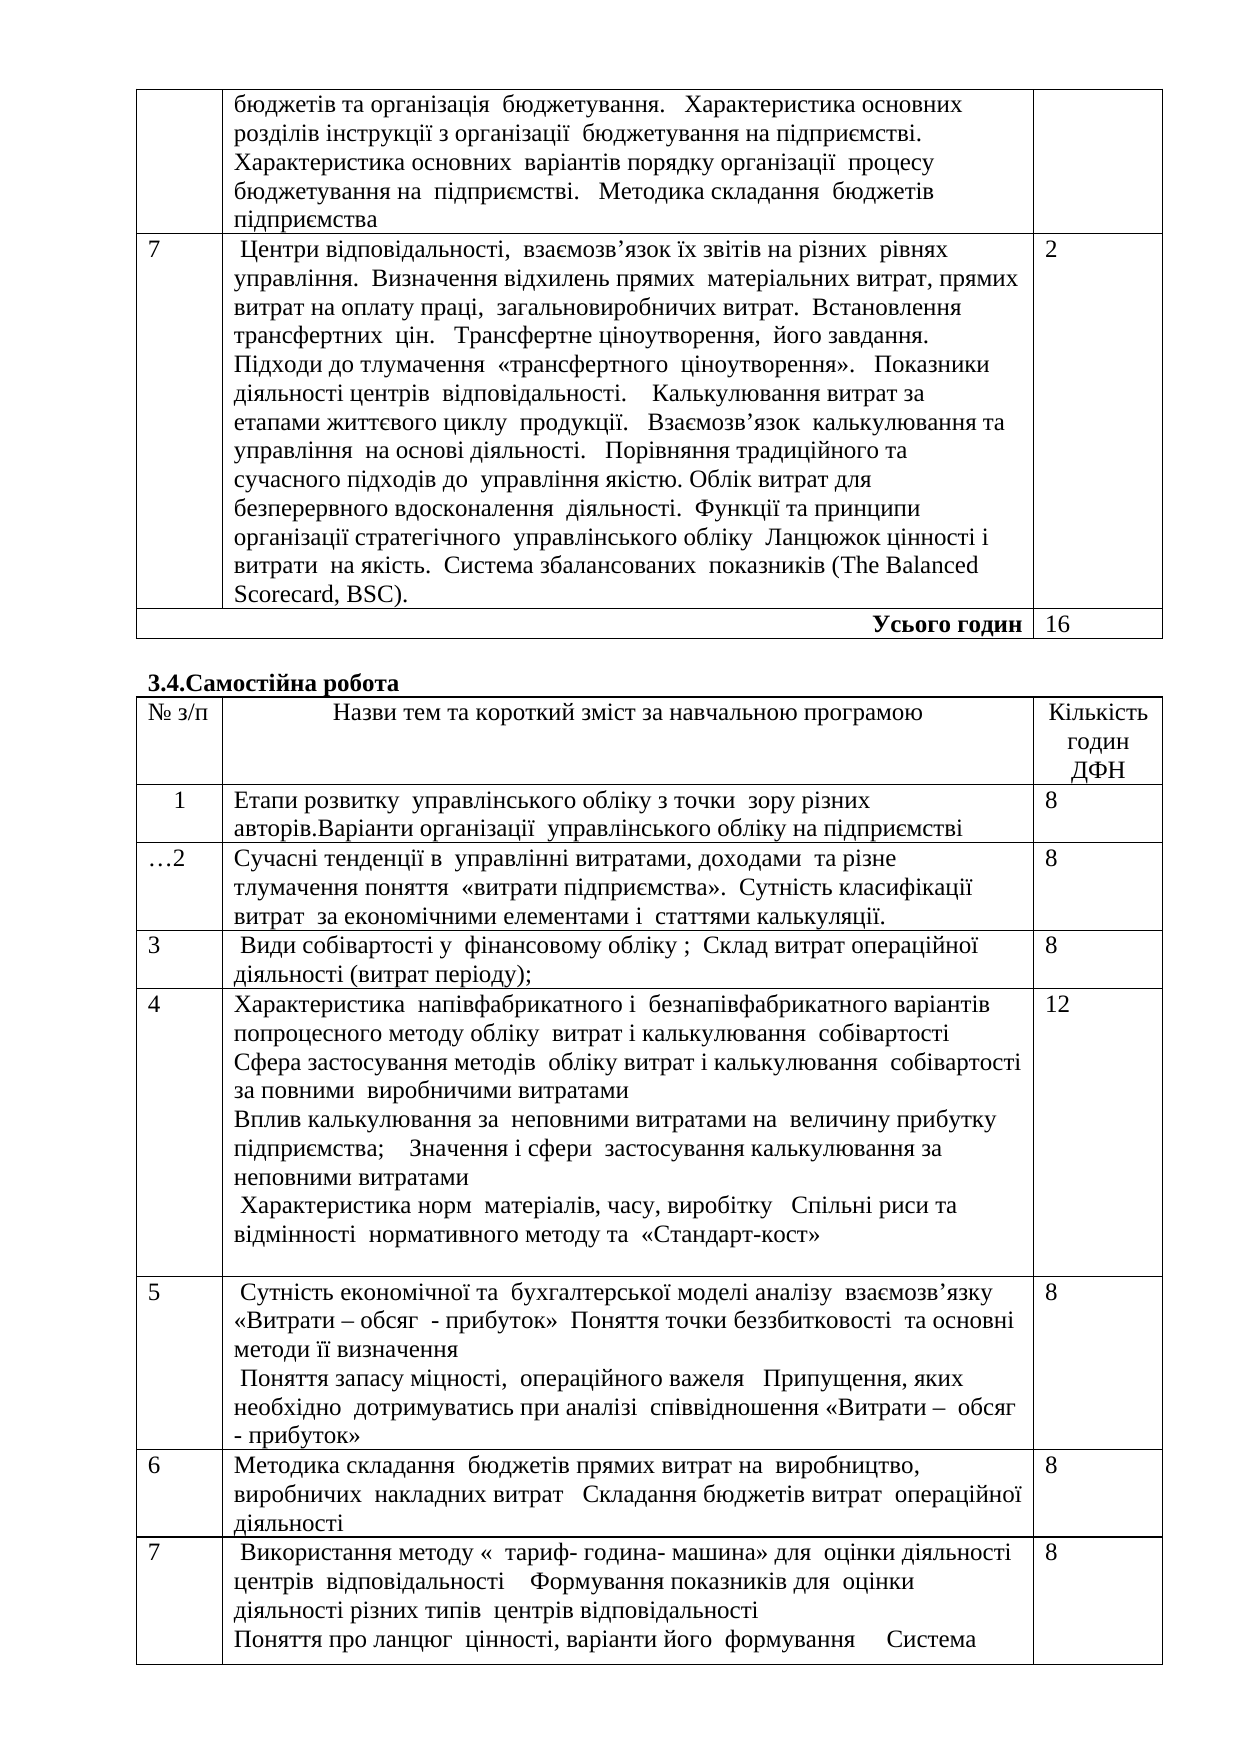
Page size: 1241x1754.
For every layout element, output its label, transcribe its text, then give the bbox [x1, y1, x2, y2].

table_cell 16 [1034, 609, 1162, 638]
table_cell 8 [1034, 785, 1162, 842]
table_cell Сучасні тенденції в управлінні витратами, доходами та різне тлумачення поняття «витрати підприємства». Сутність класифікації витрат за економічними елементами і статтями калькуляції. [223, 843, 1033, 929]
table_cell 2 [1034, 90, 1162, 233]
table_cell Характеристика напівфабрикатного і безнапівфабрикатного варіантів попроцесного методу обліку витрат і калькулювання собівартості Сфера застосування методів обліку витрат і калькулювання собівартості за повними виробничими витратами Вплив калькулювання за неповними витратами на величину прибутку підприємства; Значення і сфери застосування калькулювання за неповними витратами Характеристика норм матеріалів, часу, виробітку Спільні риси та відмінності нормативного методу та «Стандарт-кост» [223, 989, 1033, 1276]
table_cell 3 [137, 931, 222, 988]
table_cell 4 [137, 989, 222, 1276]
table_cell 7 [137, 1538, 222, 1664]
table_cell Сутність економічної та бухгалтерської моделі аналізу взаємозв’язку «Витрати – обсяг - прибуток» Поняття точки беззбитковості та основні методи її визначення Поняття запасу міцності, операційного важеля Припущення, яких необхідно дотримуватись при аналізі співвідношення «Витрати – обсяг - прибуток» [223, 1277, 1033, 1449]
table_cell 8 [1034, 931, 1162, 988]
table_cell 8 [1034, 1538, 1162, 1664]
table_cell 6 [137, 1450, 222, 1536]
table_cell …2 [137, 843, 222, 929]
table_cell Методика складання бюджетів прямих витрат на виробництво, виробничих накладних витрат Складання бюджетів витрат операційної діяльності [223, 1450, 1033, 1536]
table_cell 6 [137, 90, 222, 233]
text 3.4.Самостійна робота [148, 668, 1152, 696]
table_cell Усього годин [137, 609, 1033, 638]
table_header № з/п [137, 698, 222, 784]
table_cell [223, 90, 1033, 233]
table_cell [223, 1538, 1033, 1664]
table_header Назви тем та короткий зміст за навчальною програмою [223, 698, 1033, 784]
table_cell 8 [1034, 843, 1162, 929]
table_cell 12 [1034, 989, 1162, 1276]
table_cell 1 [137, 785, 222, 842]
table_cell Центри відповідальності, взаємозв’язок їх звітів на різних рівнях управління. Визначення відхилень прямих матеріальних витрат, прямих витрат на оплату праці, загальновиробничих витрат. Встановлення трансфертних цін. Трансфертне ціноутворення, його завдання. Підходи до тлумачення «трансфертного ціноутворення». Показники діяльності центрів відповідальності. Калькулювання витрат за етапами життєвого циклу продукції. Взаємозв’язок калькулювання та управління на основі діяльності. Порівняння традиційного та сучасного підходів до управління якістю. Облік витрат для безперервного вдосконалення діяльності. Функції та принципи організації стратегічного управлінського обліку Ланцюжок цінності і витрати на якість. Система збалансованих показників (The Balanced Scorecard, BSC). [223, 234, 1033, 608]
table_cell Етапи розвитку управлінського обліку з точки зору різних авторів.Варіанти організації управлінського обліку на підприємстві [223, 785, 1033, 842]
table_cell Види собівартості у фінансовому обліку ; Склад витрат операційної діяльності (витрат періоду); [223, 931, 1033, 988]
table_cell 7 [137, 234, 222, 608]
table_cell 5 [137, 1277, 222, 1449]
table_header Кількість годин ДФН [1034, 698, 1162, 784]
table_cell 8 [1034, 1277, 1162, 1449]
table_cell 2 [1034, 234, 1162, 608]
table_cell 8 [1034, 1450, 1162, 1536]
